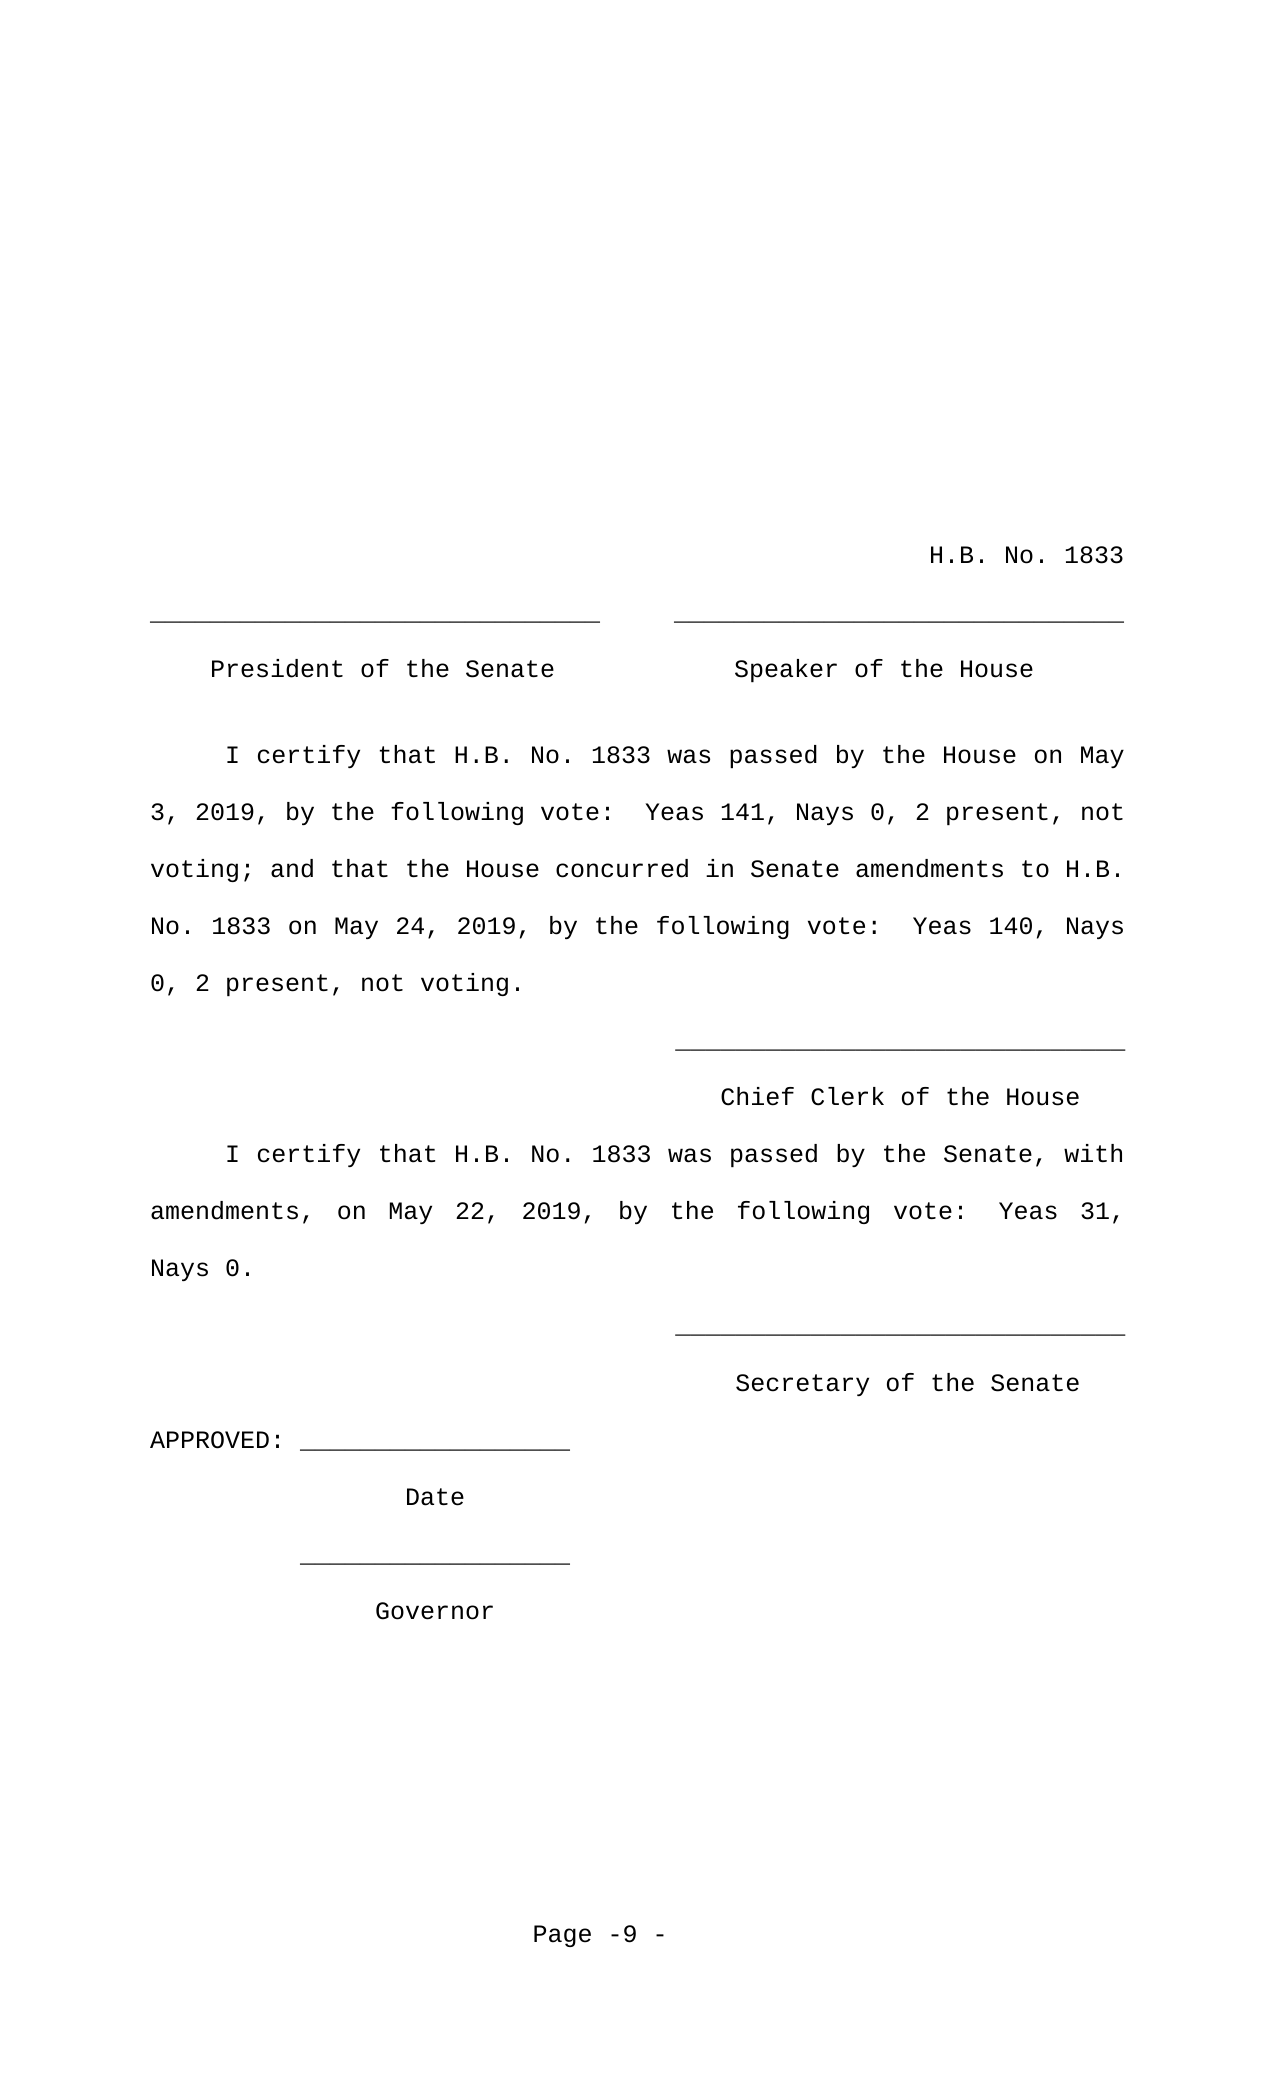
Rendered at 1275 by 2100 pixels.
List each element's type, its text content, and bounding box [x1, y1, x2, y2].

text Chief Clerk of the House [150, 1084, 1125, 1113]
text Date [150, 1484, 1125, 1513]
text ______________________________ ______________________________ [150, 599, 1125, 628]
text Governor [150, 1598, 1125, 1627]
text I certify that H.B. No. 1833 was passed by the Senate, with amendments, on May 22, 2019, by the following vote: Yeas 31, Nays 0. [150, 1142, 1125, 1284]
text ______________________________ [150, 1027, 1125, 1056]
text __________________ [150, 1541, 1125, 1570]
text President of the Senate Speaker of the House [150, 656, 1125, 685]
text I certify that H.B. No. 1833 was passed by the House on May 3, 2019, by the following vote: Yeas 141, Nays 0, 2 present, not voting; and that the House concurred in Senate amendments to H.B. No. 1833 on May 24, 2019, by the following vote: Yeas 140, Nays 0, 2 present, not voting. [150, 742, 1125, 999]
text APPROVED: __________________ [150, 1427, 1125, 1456]
text Secretary of the Senate [150, 1370, 1125, 1398]
text ______________________________ [150, 1313, 1125, 1341]
